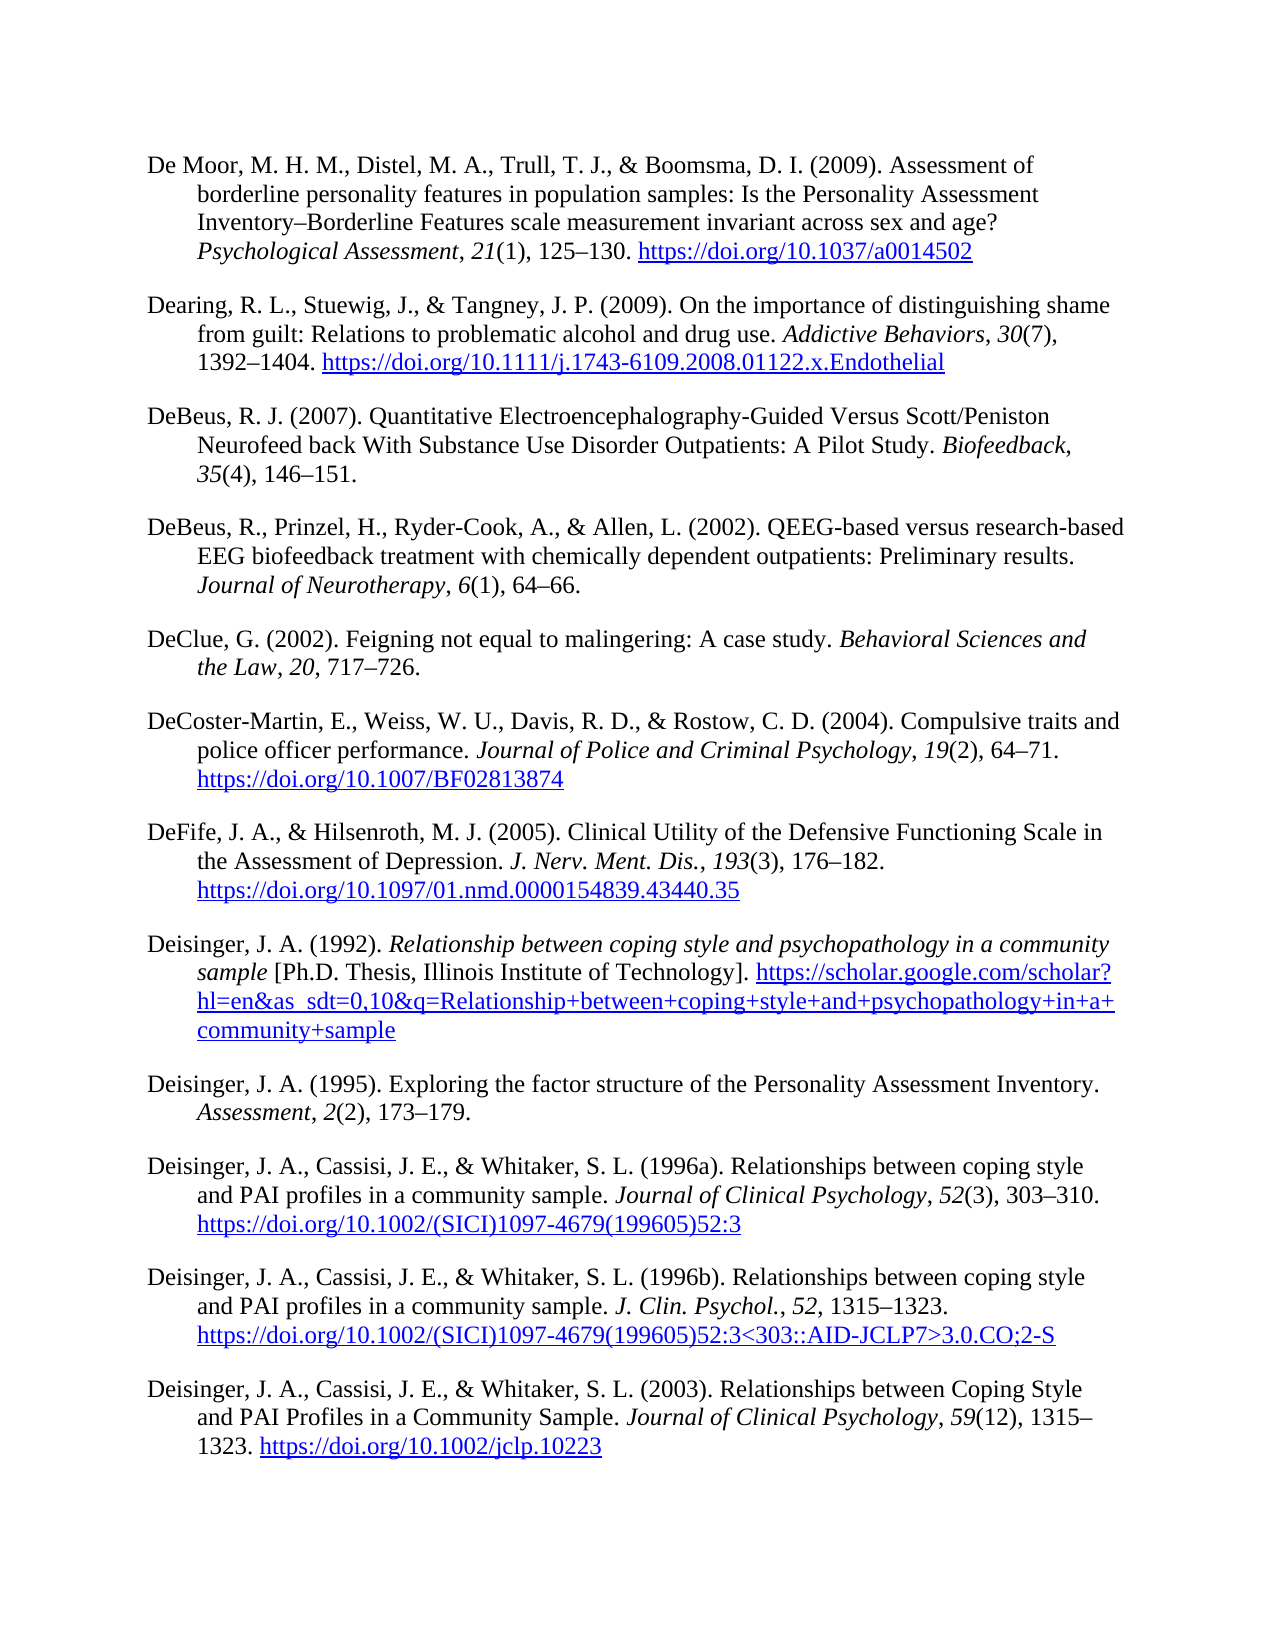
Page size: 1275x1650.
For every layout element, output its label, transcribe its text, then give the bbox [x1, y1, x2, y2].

text De Moor, M. H. M., Distel, M. A., Trull, T. J., & Boomsma, D. I. (2009). Assessment of borderline personality features in population samples: Is the Personality Assessment Inventory–Borderline Features scale measurement invariant across sex and age? Psychological Assessment, 21(1), 125–130. https://doi.org/10.1037/a0014502 [147, 150, 1125, 265]
text Deisinger, J. A., Cassisi, J. E., & Whitaker, S. L. (1996a). Relationships between coping style and PAI profiles in a community sample. Journal of Clinical Psychology, 52(3), 303–310. https://doi.org/10.1002/(SICI)1097-4679(199605)52:3 [147, 1151, 1125, 1237]
text DeFife, J. A., & Hilsenroth, M. J. (2005). Clinical Utility of the Defensive Functioning Scale in the Assessment of Depression. J. Nerv. Ment. Dis., 193(3), 176–182. https://doi.org/10.1097/01.nmd.0000154839.43440.35 [147, 817, 1125, 904]
text DeBeus, R., Prinzel, H., Ryder-Cook, A., & Allen, L. (2002). QEEG-based versus research-based EEG biofeedback treatment with chemically dependent outpatients: Preliminary results. Journal of Neurotherapy, 6(1), 64–66. [147, 512, 1125, 599]
text DeCoster-Martin, E., Weiss, W. U., Davis, R. D., & Rostow, C. D. (2004). Compulsive traits and police officer performance. Journal of Police and Criminal Psychology, 19(2), 64–71. https://doi.org/10.1007/BF02813874 [147, 706, 1125, 792]
text DeClue, G. (2002). Feigning not equal to malingering: A case study. Behavioral Sciences and the Law, 20, 717–726. [147, 624, 1125, 681]
text Deisinger, J. A. (1995). Exploring the factor structure of the Personality Assessment Inventory. Assessment, 2(2), 173–179. [147, 1069, 1125, 1126]
text Deisinger, J. A., Cassisi, J. E., & Whitaker, S. L. (1996b). Relationships between coping style and PAI profiles in a community sample. J. Clin. Psychol., 52, 1315–1323. https://doi.org/10.1002/(SICI)1097-4679(199605)52:3<303::AID-JCLP7>3.0.CO;2-S [147, 1262, 1125, 1349]
text Deisinger, J. A. (1992). Relationship between coping style and psychopathology in a community sample [Ph.D. Thesis, Illinois Institute of Technology]. https://scholar.google.com/scholar?hl=en&as_sdt=0,10&q=Relationship+between+coping+style+and+psychopathology+in+a+community+sample [147, 929, 1125, 1044]
text DeBeus, R. J. (2007). Quantitative Electroencephalography-Guided Versus Scott/Peniston Neurofeed back With Substance Use Disorder Outpatients: A Pilot Study. Biofeedback, 35(4), 146–151. [147, 401, 1125, 487]
text Dearing, R. L., Stuewig, J., & Tangney, J. P. (2009). On the importance of distinguishing shame from guilt: Relations to problematic alcohol and drug use. Addictive Behaviors, 30(7), 1392–1404. https://doi.org/10.1111/j.1743-6109.2008.01122.x.Endothelial [147, 290, 1125, 376]
text Deisinger, J. A., Cassisi, J. E., & Whitaker, S. L. (2003). Relationships between Coping Style and PAI Profiles in a Community Sample. Journal of Clinical Psychology, 59(12), 1315–1323. https://doi.org/10.1002/jclp.10223 [147, 1374, 1125, 1460]
